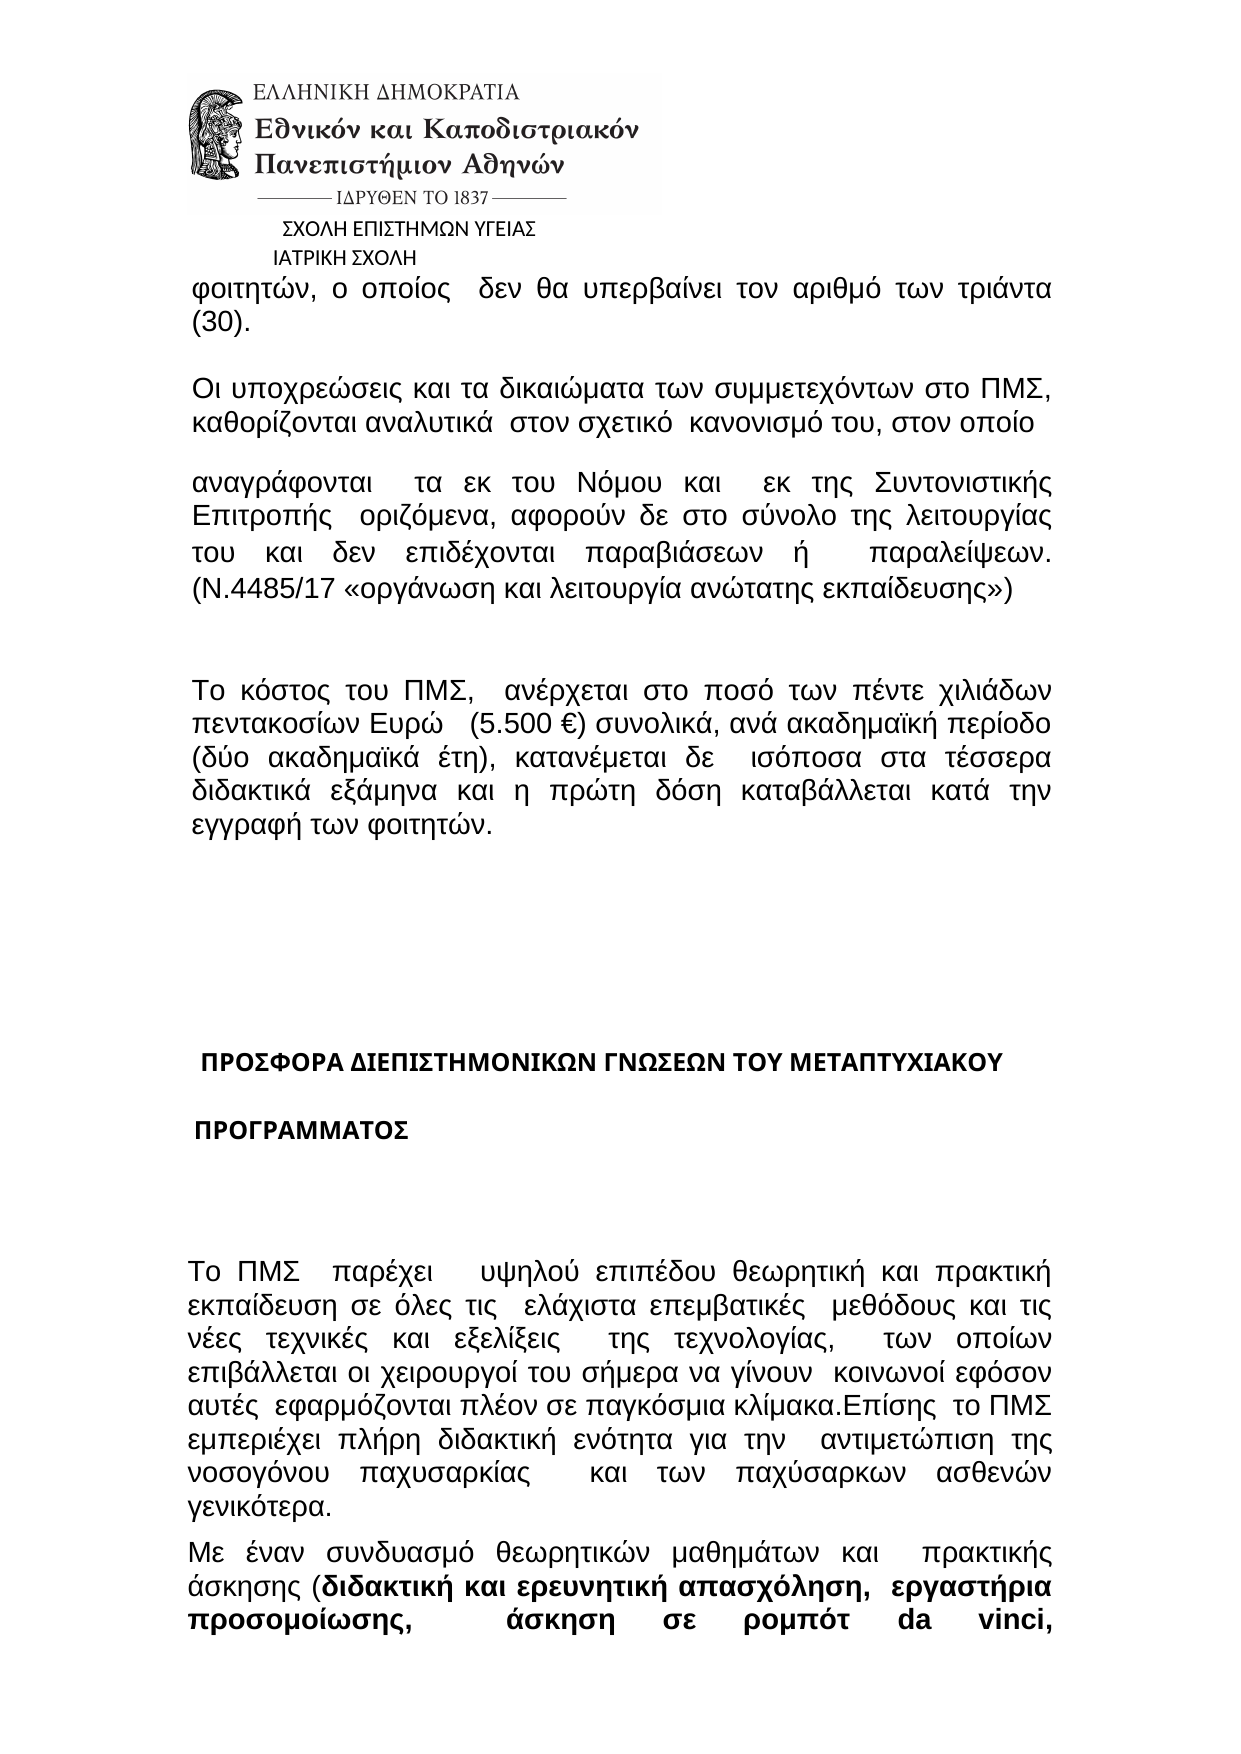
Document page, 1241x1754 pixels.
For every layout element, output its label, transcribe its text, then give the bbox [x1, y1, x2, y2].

text Το ΠΜΣ παρέχει υψηλού επιπέδου θεωρητική και πρακτική εκπαίδευση σε όλες τις ελάχιστα επεμβατικές μεθόδους και τις νέες τεχνικές και εξελίξεις της τεχνολογίας, των οποίων επιβάλλεται οι χειρουργοί του σήμερα να γίνουν κοινωνοί εφόσον αυτές εφαρμόζονται πλέον σε παγκόσμια κλίμακα.Επίσης το ΠΜΣ εμπεριέχει πλήρη διδακτική ενότητα για την αντιμετώπιση της νοσογόνου παχυσαρκίας και των παχύσαρκων ασθενών γενικότερα. [187, 1254, 1053, 1522]
list Οι υποχρεώσεις και τα δικαιώματα των συμμετεχόντων στο ΠΜΣ, καθορίζονται αναλυτικά στον σχετικό κανονισμό του, στον οποίο [192, 371, 1053, 438]
picture [187, 73, 663, 215]
list ΠΡΟΣΦΟΡΑ ΔΙΕΠΙΣΤΗΜΟΝΙΚΩΝ ΓΝΩΣΕΩΝ ΤΟΥ ΜΕΤΑΠΤΥΧΙΑΚΟΥ [187, 1044, 1053, 1078]
list αναγράφονται τα εκ του Νόμου και εκ της Συντονιστικής Επιτροπής οριζόμενα, αφορούν δε στο σύνολο της λειτουργίας του και δεν επιδέχονται παραβιάσεων ή παραλείψεων. (Ν.4485/17 «οργάνωση και λειτουργία ανώτατης εκπαίδευσης») [192, 465, 1053, 605]
list Το κόστος του ΠΜΣ, ανέρχεται στο ποσό των πέντε χιλιάδων πεντακοσίων Ευρώ (5.500 €) συνολικά, ανά ακαδημαϊκή περίοδο (δύο ακαδημαϊκά έτη), κατανέμεται δε ισόποσα στα τέσσερα διδακτικά εξάμηνα και η πρώτη δόση καταβάλλεται κατά την εγγραφή των φοιτητών. [191, 673, 1053, 840]
list ΠΡΟΓΡΑΜΜΑΤΟΣ [187, 1112, 1053, 1146]
